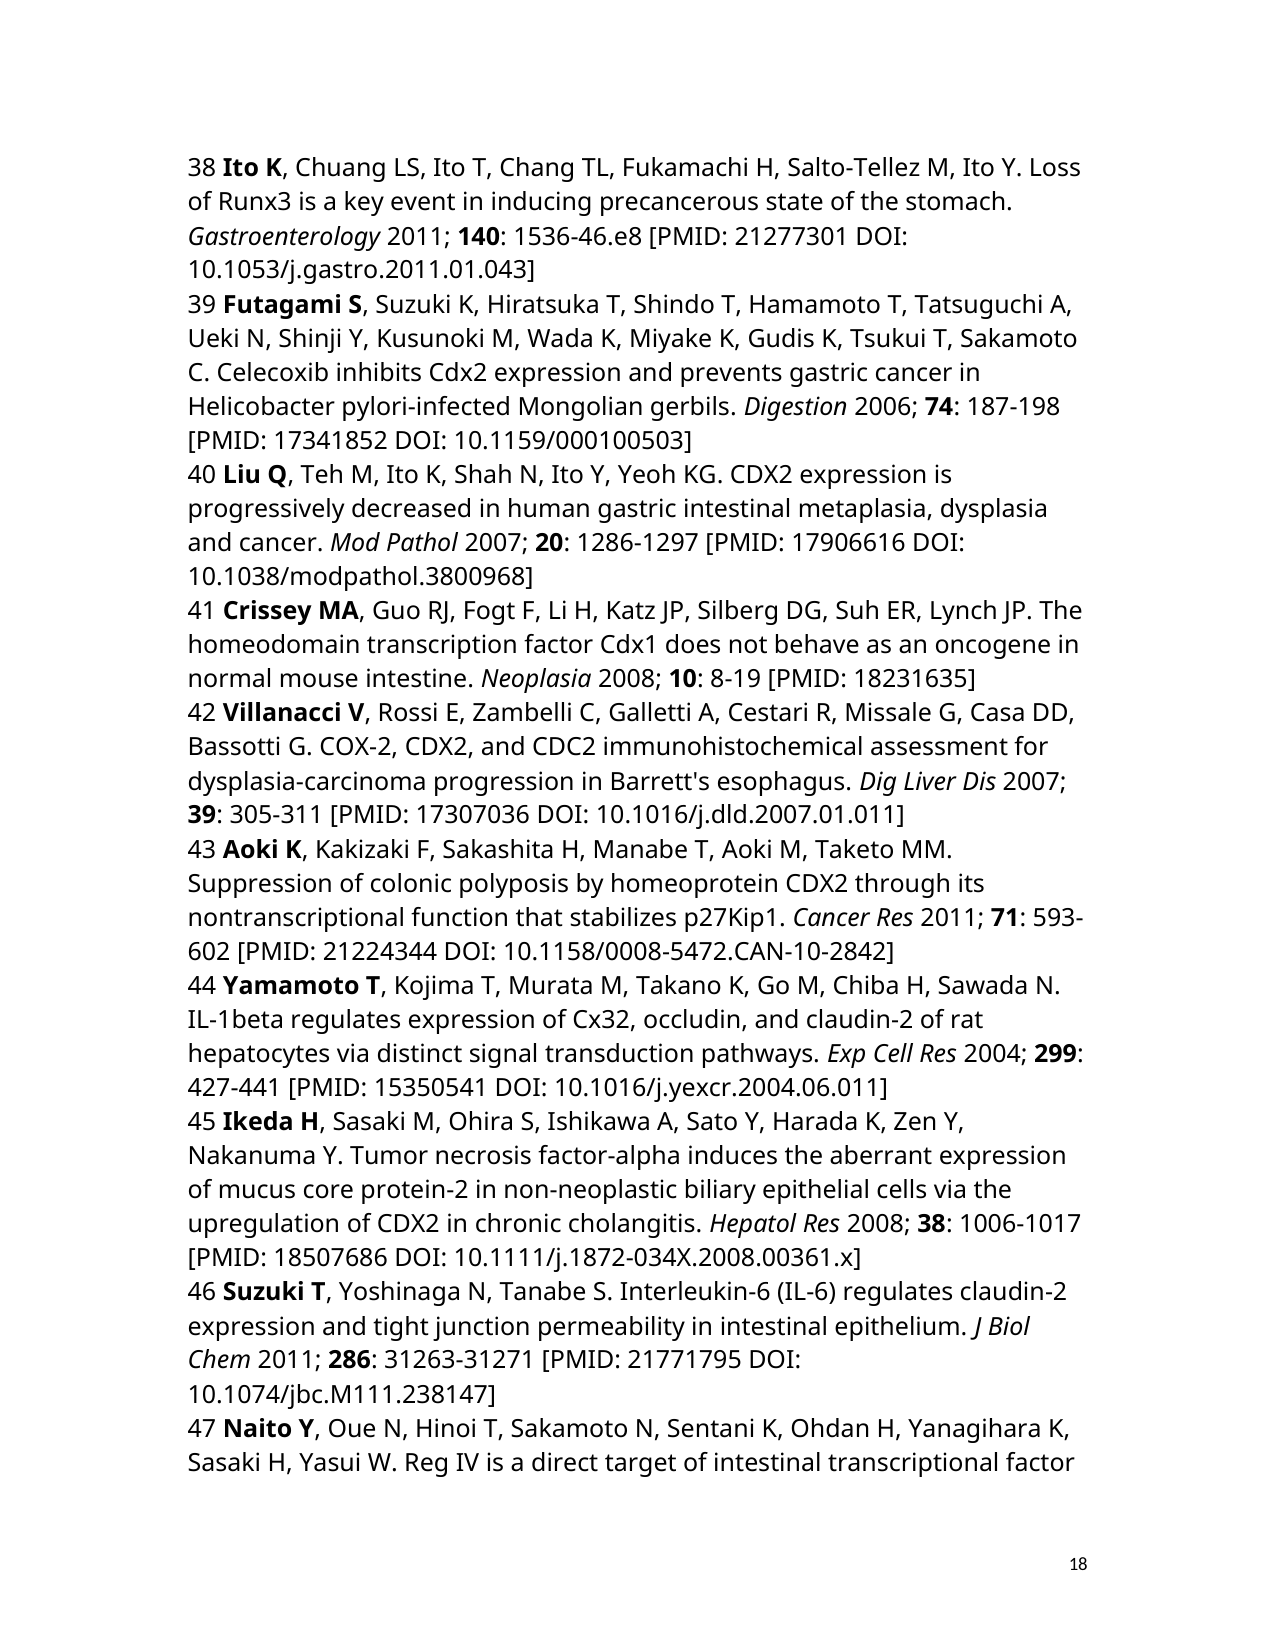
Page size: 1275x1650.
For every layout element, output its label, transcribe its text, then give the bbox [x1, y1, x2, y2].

text 45 Ikeda H, Sasaki M, Ohira S, Ishikawa A, Sato Y, Harada K, Zen Y, Nakanuma Y. Tumor necrosis factor-alpha induces the aberrant expression of mucus core protein-2 in non-neoplastic biliary epithelial cells via the upregulation of CDX2 in chronic cholangitis. Hepatol Res 2008; 38: 1006-1017 [PMID: 18507686 DOI: 10.1111/j.1872-034X.2008.00361.x] [187, 1104, 1087, 1274]
text 46 Suzuki T, Yoshinaga N, Tanabe S. Interleukin-6 (IL-6) regulates claudin-2 expression and tight junction permeability in intestinal epithelium. J Biol Chem 2011; 286: 31263-31271 [PMID: 21771795 DOI: 10.1074/jbc.M111.238147] [187, 1274, 1087, 1410]
text 44 Yamamoto T, Kojima T, Murata M, Takano K, Go M, Chiba H, Sawada N. IL-1beta regulates expression of Cx32, occludin, and claudin-2 of rat hepatocytes via distinct signal transduction pathways. Exp Cell Res 2004; 299: 427-441 [PMID: 15350541 DOI: 10.1016/j.yexcr.2004.06.011] [187, 967, 1087, 1104]
text 42 Villanacci V, Rossi E, Zambelli C, Galletti A, Cestari R, Missale G, Casa DD, Bassotti G. COX-2, CDX2, and CDC2 immunohistochemical assessment for dysplasia-carcinoma progression in Barrett's esophagus. Dig Liver Dis 2007; 39: 305-311 [PMID: 17307036 DOI: 10.1016/j.dld.2007.01.011] [187, 695, 1087, 831]
text 43 Aoki K, Kakizaki F, Sakashita H, Manabe T, Aoki M, Taketo MM. Suppression of colonic polyposis by homeoprotein CDX2 through its nontranscriptional function that stabilizes p27Kip1. Cancer Res 2011; 71: 593-602 [PMID: 21224344 DOI: 10.1158/0008-5472.CAN-10-2842] [187, 831, 1087, 967]
text 40 Liu Q, Teh M, Ito K, Shah N, Ito Y, Yeoh KG. CDX2 expression is progressively decreased in human gastric intestinal metaplasia, dysplasia and cancer. Mod Pathol 2007; 20: 1286-1297 [PMID: 17906616 DOI: 10.1038/modpathol.3800968] [187, 457, 1087, 593]
text 39 Futagami S, Suzuki K, Hiratsuka T, Shindo T, Hamamoto T, Tatsuguchi A, Ueki N, Shinji Y, Kusunoki M, Wada K, Miyake K, Gudis K, Tsukui T, Sakamoto C. Celecoxib inhibits Cdx2 expression and prevents gastric cancer in Helicobacter pylori-infected Mongolian gerbils. Digestion 2006; 74: 187-198 [PMID: 17341852 DOI: 10.1159/000100503] [187, 286, 1087, 457]
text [187, 1410, 1087, 1478]
text 38 Ito K, Chuang LS, Ito T, Chang TL, Fukamachi H, Salto-Tellez M, Ito Y. Loss of Runx3 is a key event in inducing precancerous state of the stomach. Gastroenterology 2011; 140: 1536-46.e8 [PMID: 21277301 DOI: 10.1053/j.gastro.2011.01.043] [187, 150, 1087, 286]
text 41 Crissey MA, Guo RJ, Fogt F, Li H, Katz JP, Silberg DG, Suh ER, Lynch JP. The homeodomain transcription factor Cdx1 does not behave as an oncogene in normal mouse intestine. Neoplasia 2008; 10: 8-19 [PMID: 18231635] [187, 593, 1087, 695]
